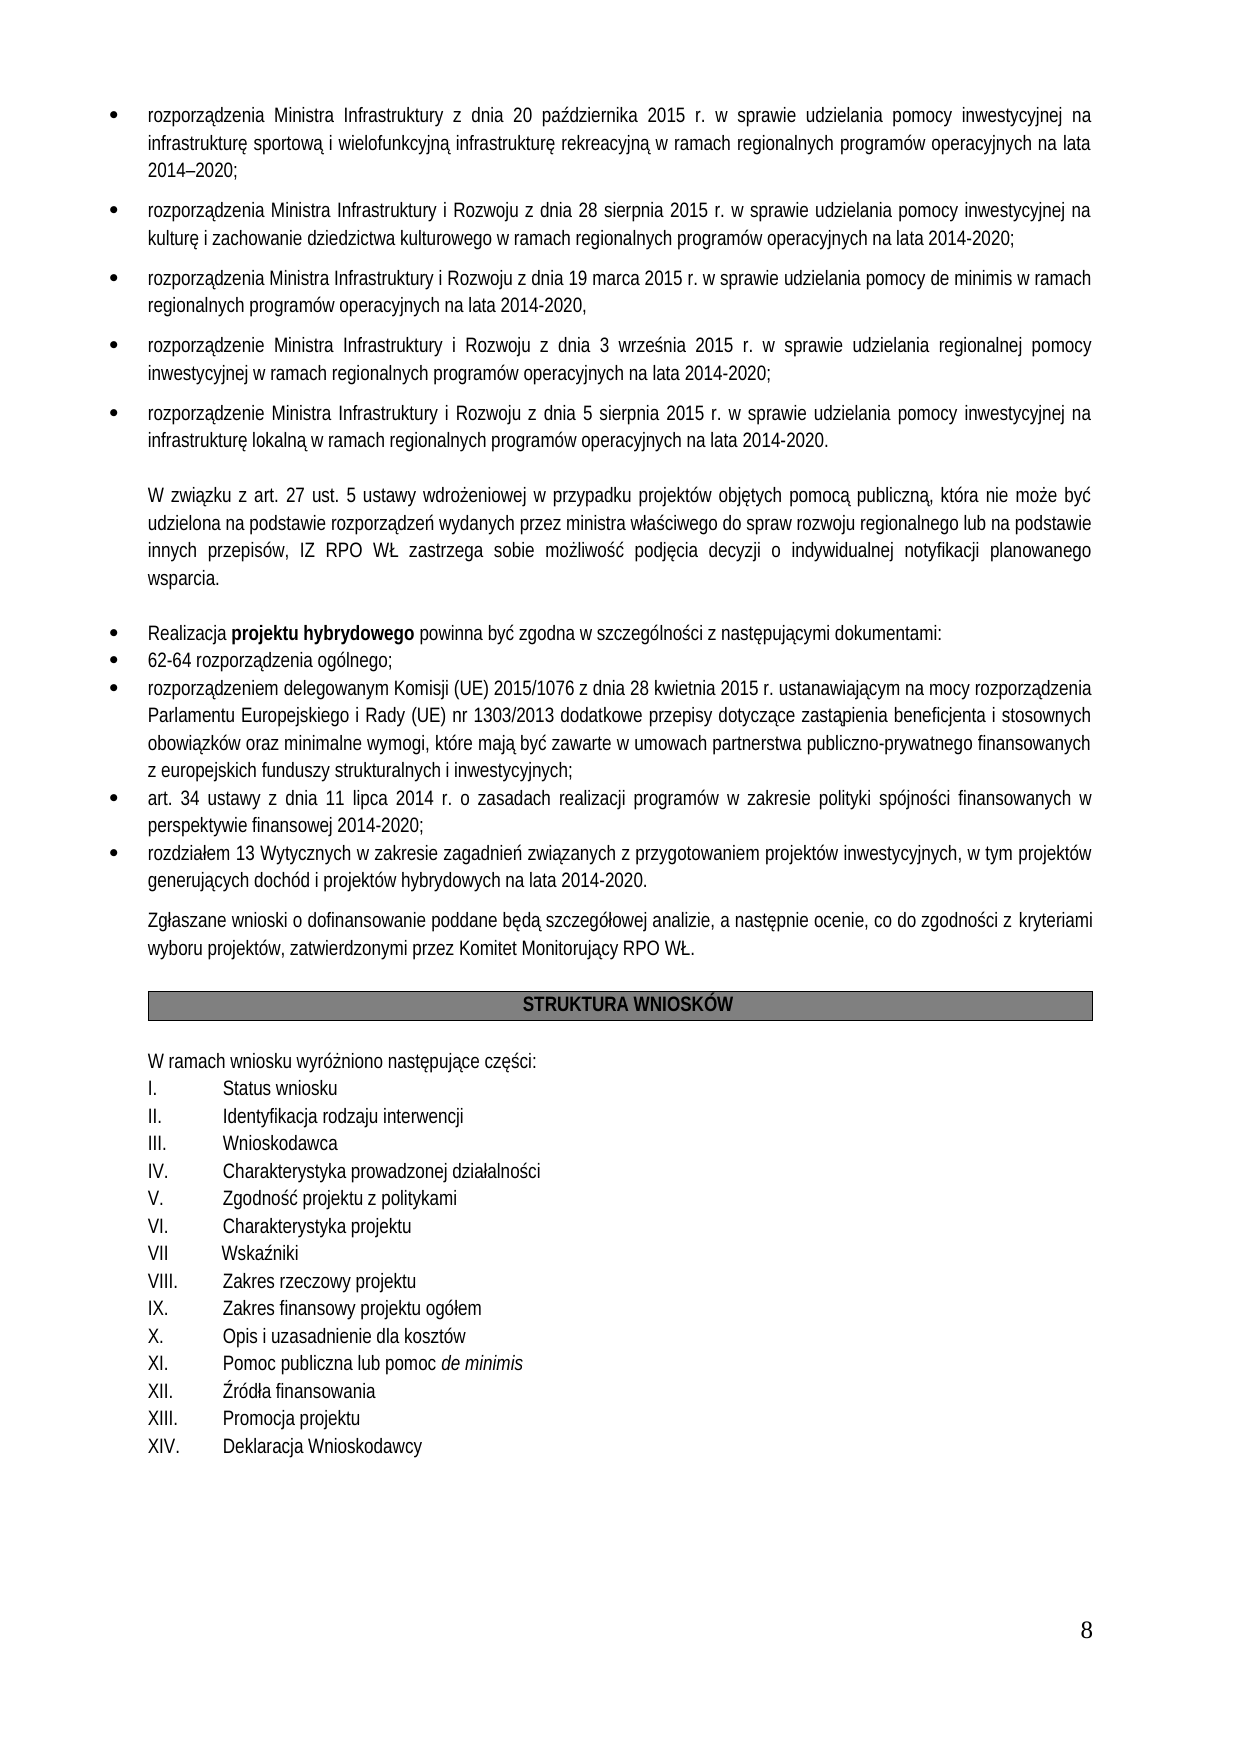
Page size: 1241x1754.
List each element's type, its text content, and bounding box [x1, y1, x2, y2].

text I. Status wniosku [148, 1076, 1093, 1100]
text XII. Źródła finansowania [148, 1379, 1093, 1403]
list 62-64 rozporządzenia ogólnego; [110, 648, 1093, 672]
list rozporządzenia Ministra Infrastruktury i Rozwoju z dnia 28 sierpnia 2015 r. w sprawie udzielania pomocy inwestycyjnej na kulturę i zachowanie dziedzictwa kulturowego w ramach regionalnych programów operacyjnych na lata 2014-2020; [110, 198, 1093, 250]
text VII Wskaźniki [148, 1241, 1093, 1265]
text IV. Charakterystyka prowadzonej działalności [148, 1159, 1093, 1183]
text VIII. Zakres rzeczowy projektu [148, 1269, 1093, 1293]
text Zgłaszane wnioski o dofinansowanie poddane będą szczegółowej analizie, a następnie ocenie, co do zgodności z kryteriami wyboru projektów, zatwierdzonymi przez Komitet Monitorujący RPO WŁ. [148, 908, 1093, 960]
list rozporządzenie Ministra Infrastruktury i Rozwoju z dnia 5 sierpnia 2015 r. w sprawie udzielania pomocy inwestycyjnej na infrastrukturę lokalną w ramach regionalnych programów operacyjnych na lata 2014-2020. [110, 401, 1093, 452]
text II. Identyfikacja rodzaju interwencji [148, 1104, 1093, 1128]
list rozdziałem 13 Wytycznych w zakresie zagadnień związanych z przygotowaniem projektów inwestycyjnych, w tym projektów generujących dochód i projektów hybrydowych na lata 2014-2020. [110, 841, 1093, 892]
text IX. Zakres finansowy projektu ogółem [148, 1296, 1093, 1320]
list Zgodność projektu z politykami [148, 1186, 1093, 1210]
text XIV. Deklaracja Wnioskodawcy [148, 1434, 1093, 1458]
list rozporządzenia Ministra Infrastruktury i Rozwoju z dnia 19 marca 2015 r. w sprawie udzielania pomocy de minimis w ramach regionalnych programów operacyjnych na lata 2014-2020, [110, 266, 1093, 317]
list Charakterystyka projektu [148, 1214, 1093, 1238]
text III. Wnioskodawca [148, 1131, 1093, 1155]
text XIII. Promocja projektu [148, 1406, 1093, 1430]
text W związku z art. 27 ust. 5 ustawy wdrożeniowej w przypadku projektów objętych pomocą publiczną, która nie może być udzielona na podstawie rozporządzeń wydanych przez ministra właściwego do spraw rozwoju regionalnego lub na podstawie innych przepisów, IZ RPO WŁ zastrzega sobie możliwość podjęcia decyzji o indywidualnej notyfikacji planowanego wsparcia. [148, 483, 1093, 590]
text XI. Pomoc publiczna lub pomoc de minimis [148, 1351, 1093, 1375]
list rozporządzeniem delegowanym Komisji (UE) 2015/1076 z dnia 28 kwietnia 2015 r. ustanawiającym na mocy rozporządzenia Parlamentu Europejskiego i Rady (UE) nr 1303/2013 dodatkowe przepisy dotyczące zastąpienia beneficjenta i stosownych obowiązków oraz minimalne wymogi, które mają być zawarte w umowach partnerstwa publiczno-prywatnego finansowanych z europejskich funduszy strukturalnych i inwestycyjnych; [110, 676, 1093, 782]
table_header STRUKTURA WNIOSKÓW [149, 992, 1092, 1020]
text X. Opis i uzasadnienie dla kosztów [148, 1324, 1093, 1348]
list Realizacja projektu hybrydowego powinna być zgodna w szczególności z następującymi dokumentami: [110, 621, 1093, 645]
text W ramach wniosku wyróżniono następujące części: [148, 1049, 1093, 1073]
list rozporządzenie Ministra Infrastruktury i Rozwoju z dnia 3 września 2015 r. w sprawie udzielania regionalnej pomocy inwestycyjnej w ramach regionalnych programów operacyjnych na lata 2014-2020; [110, 333, 1093, 385]
list art. 34 ustawy z dnia 11 lipca 2014 r. o zasadach realizacji programów w zakresie polityki spójności finansowanych w perspektywie finansowej 2014-2020; [110, 786, 1093, 837]
list rozporządzenia Ministra Infrastruktury z dnia 20 października 2015 r. w sprawie udzielania pomocy inwestycyjnej na infrastrukturę sportową i wielofunkcyjną infrastrukturę rekreacyjną w ramach regionalnych programów operacyjnych na lata 2014–2020; [110, 103, 1093, 182]
